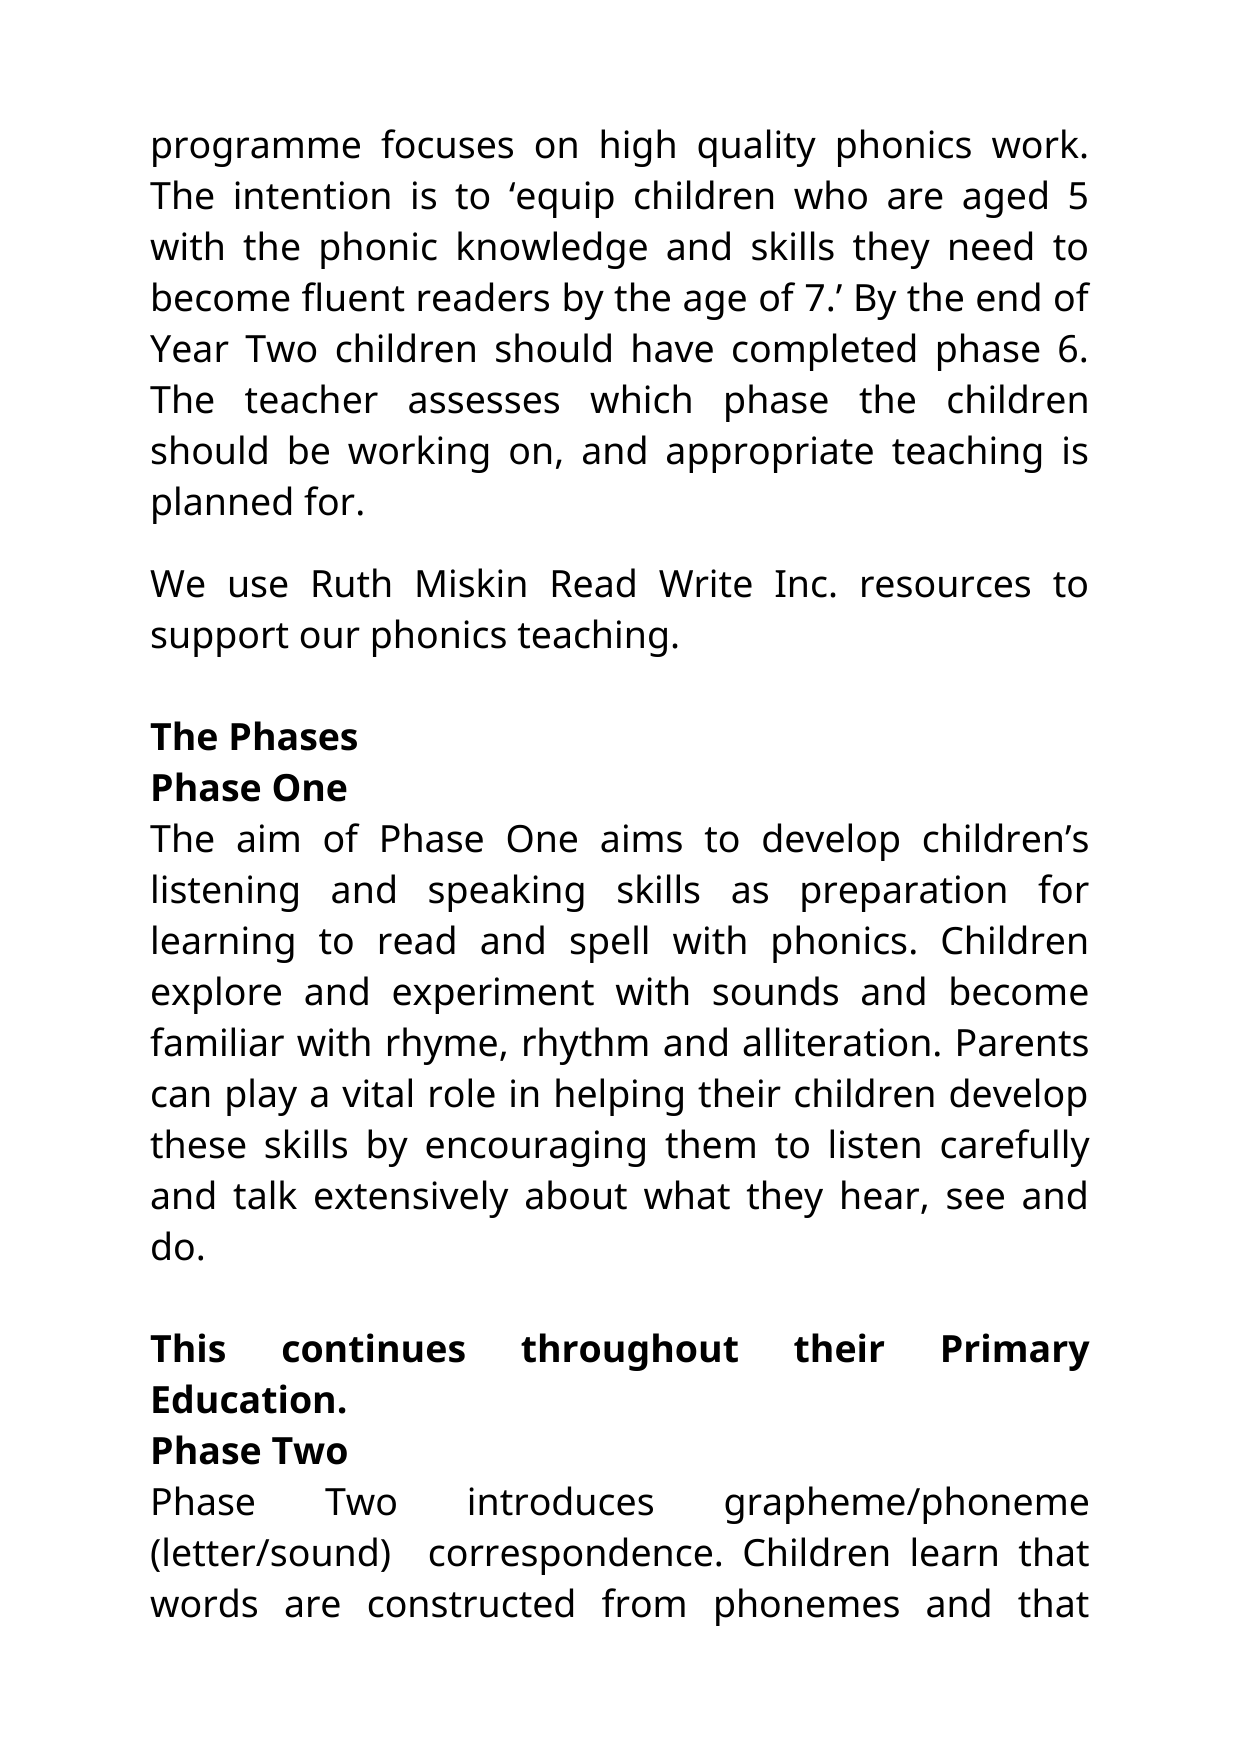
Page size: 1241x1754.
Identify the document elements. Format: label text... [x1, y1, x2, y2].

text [150, 118, 1090, 526]
text The aim of Phase One aims to develop children’s listening and speaking skills as preparation for learning to read and spell with phonics. Children explore and experiment with sounds and become familiar with rhyme, rhythm and alliteration. Parents can play a vital role in helping their children develop these skills by encouraging them to listen carefully and talk extensively about what they hear, see and do. [150, 812, 1090, 1272]
text We use Ruth Miskin Read Write Inc. resources to support our phonics teaching. [150, 557, 1090, 659]
text The Phases [150, 710, 1090, 761]
text Phase One [150, 761, 1090, 812]
text Phase Two [150, 1425, 1090, 1476]
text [150, 1476, 1090, 1629]
text This continues throughout their Primary Education. [150, 1323, 1090, 1425]
